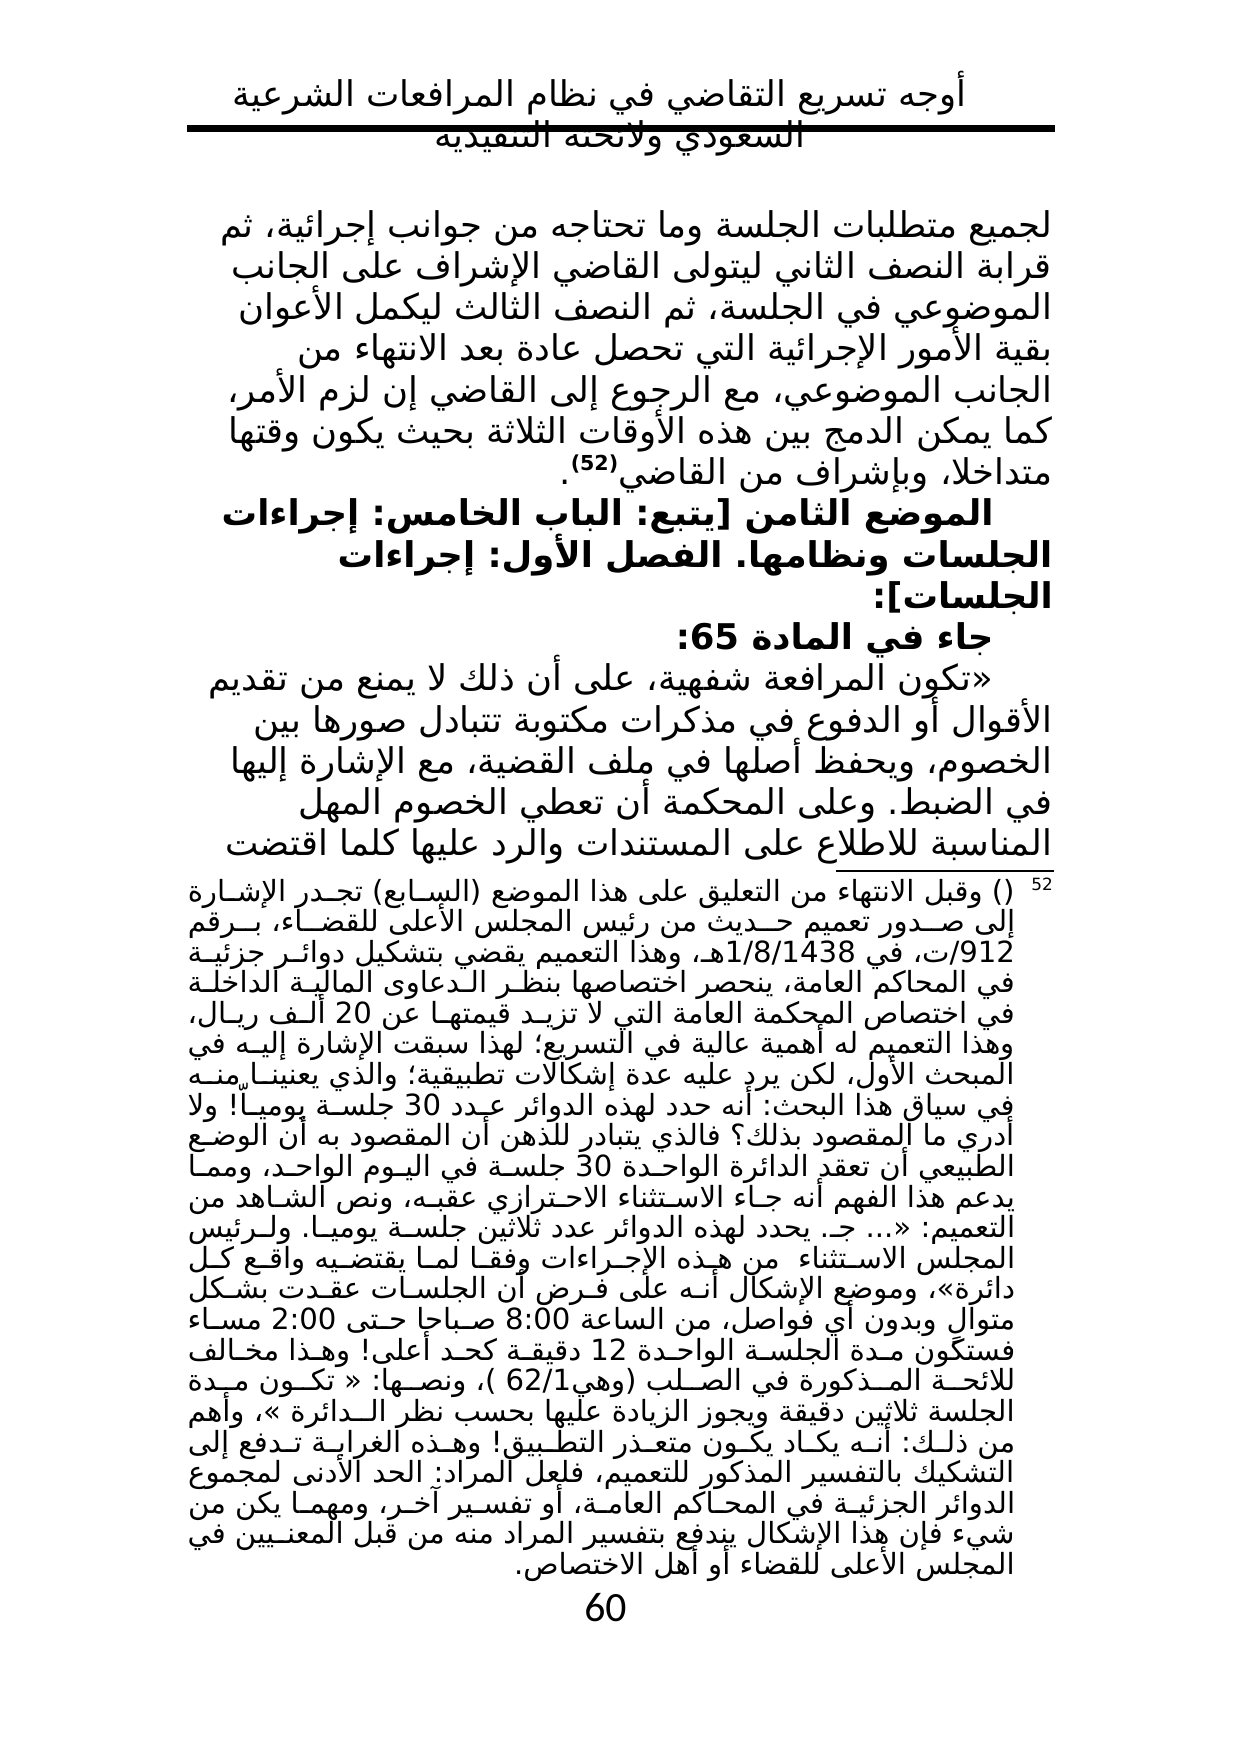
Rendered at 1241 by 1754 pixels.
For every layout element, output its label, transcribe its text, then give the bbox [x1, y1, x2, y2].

text الموضع الثامن [يتبع: الباب الخامس: إجراءات الجلسات ونظامها. الفصل الأول: إجراءات الجلسات]: [187, 493, 1053, 617]
text جاء في المادة 65: [187, 617, 1053, 658]
text «تكون المرافعة شفهية، على أن ذلك لا يمنع من تقديم الأقوال أو الدفوع في مذكرات مكتوبة تتبادل صورها بين الخصوم، ويحفظ أصلها في ملف القضية، مع الإشارة إليها في الضبط. وعلى المحكمة أن تعطي الخصوم المهل المناسبة للاطلاع على المستندات والرد عليها كلما اقتضت الحال ذلك». [187, 658, 1053, 864]
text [187, 204, 1053, 493]
